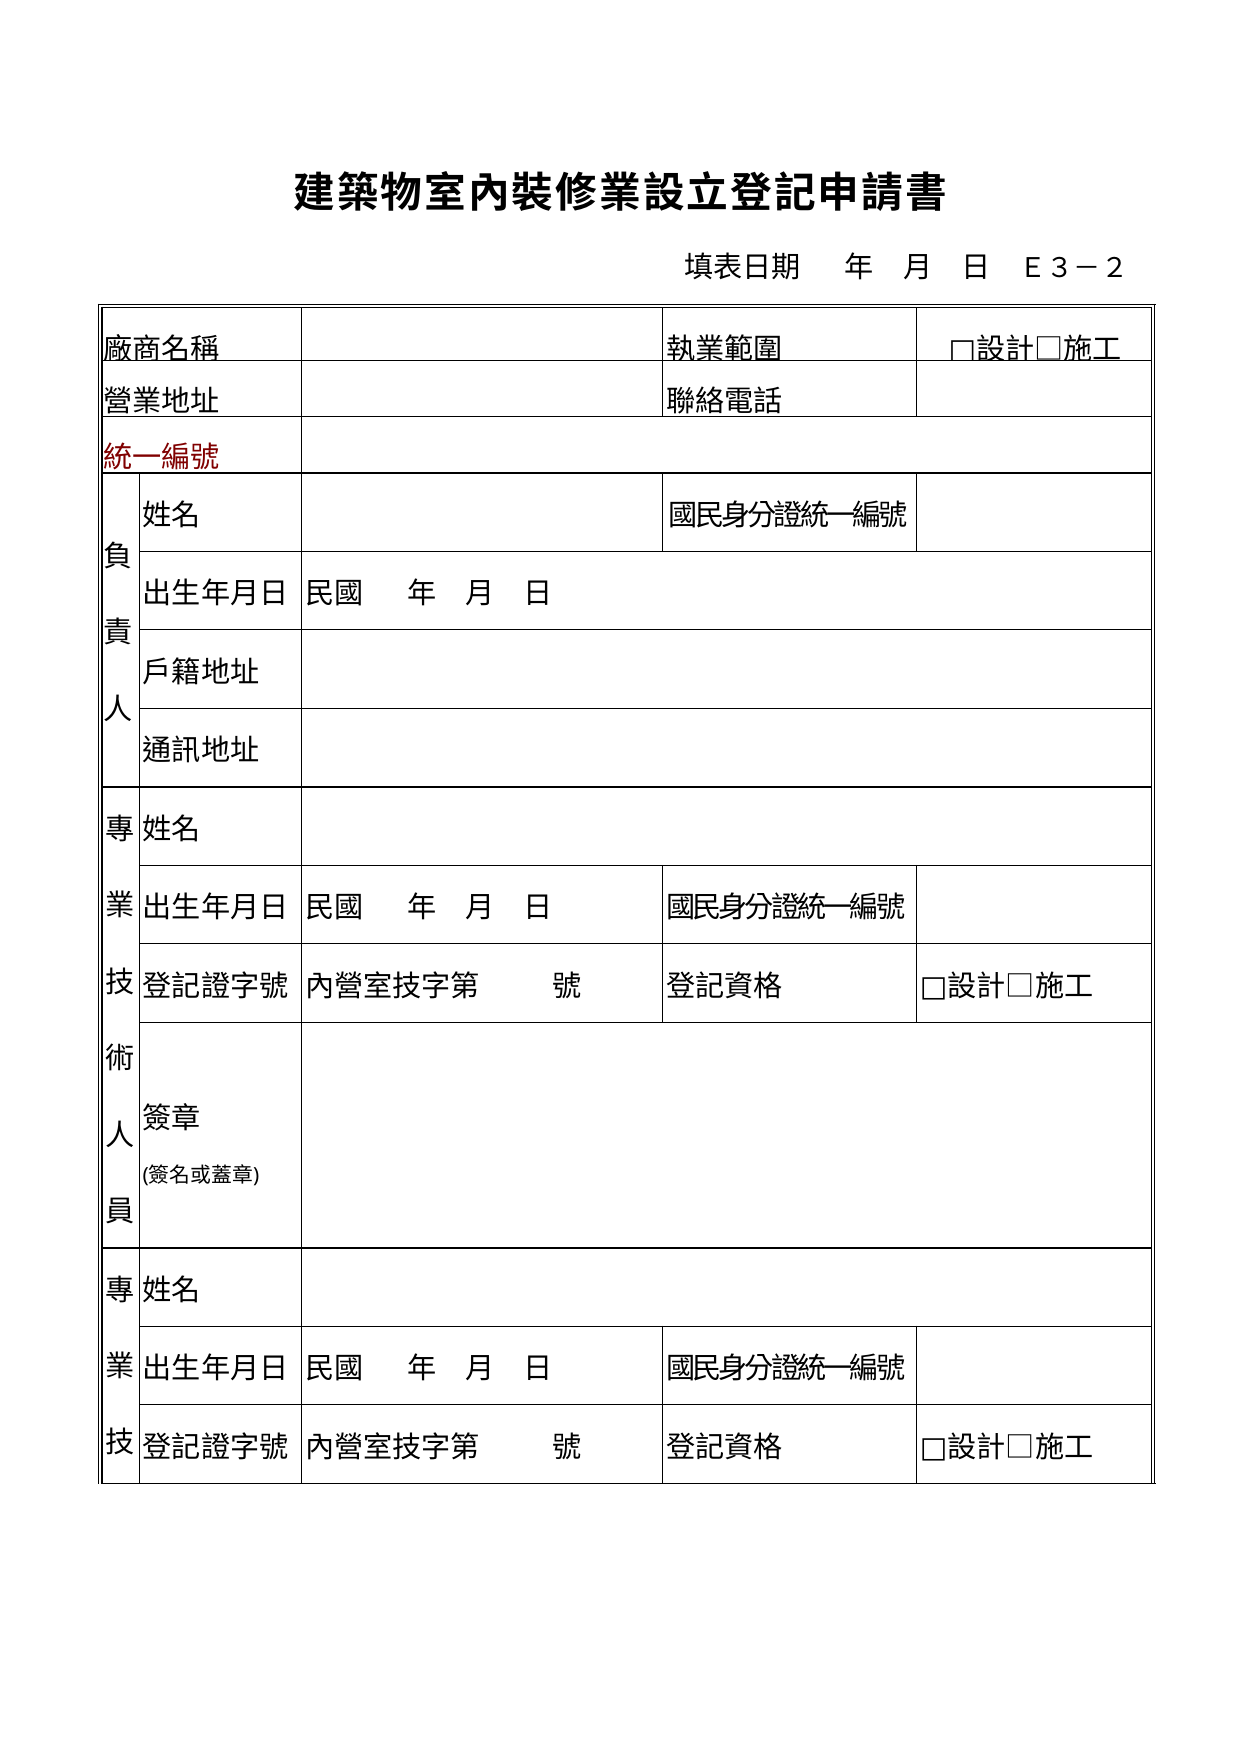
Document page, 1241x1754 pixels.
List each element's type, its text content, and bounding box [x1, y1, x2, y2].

table_cell 簽章 (簽名或蓋章) [140, 1023, 301, 1247]
table_cell 統一編號 [103, 417, 301, 472]
table_cell 國民身分證統一編號 [663, 866, 916, 943]
table_cell 登記資格 [663, 1405, 916, 1483]
table_cell 姓名 [140, 474, 301, 551]
table_cell 姓名 [140, 1249, 301, 1326]
table_cell 出生年月日 [140, 866, 301, 943]
table_header 廠商名稱 [103, 308, 301, 360]
text 填表日期 年 月 日 Ｅ３－２ [112, 227, 1128, 303]
table_header □設計□施工 [917, 308, 1151, 360]
table_cell 國民身分證統一編號 [663, 474, 916, 551]
table_cell [302, 361, 662, 416]
table_cell 專業技術人員 [103, 1249, 139, 1483]
table_cell 負責人 [103, 474, 139, 786]
table_cell [302, 630, 1151, 708]
table_cell 出生年月日 [140, 552, 301, 629]
table_cell 姓名 [140, 788, 301, 865]
table_cell [917, 1327, 1151, 1404]
table_cell 登記證字號 [140, 944, 301, 1022]
table_cell [302, 1023, 1151, 1247]
table_cell 聯絡電話 [663, 361, 916, 416]
table_cell [302, 417, 1151, 472]
table_cell [302, 788, 1151, 865]
table_cell 通訊地址 [140, 709, 301, 786]
table_cell [302, 1249, 1151, 1326]
table_cell 內營室技字第 號 [302, 944, 662, 1022]
table_cell 民國 年 月 日 [302, 552, 1151, 629]
table_cell 登記資格 [663, 944, 916, 1022]
table_cell □設計□施工 [917, 1405, 1151, 1483]
text 建築物室內裝修業設立登記申請書 [112, 151, 1128, 227]
table_cell [302, 474, 662, 551]
table_cell □設計□施工 [917, 944, 1151, 1022]
table_cell 營業地址 [103, 361, 301, 416]
table_cell 專業技術人員 [103, 788, 139, 1247]
table_cell 民國 年 月 日 [302, 1327, 662, 1404]
table_cell 出生年月日 [140, 1327, 301, 1404]
table_header 執業範圍 [663, 308, 916, 360]
table_cell 登記證字號 [140, 1405, 301, 1483]
table_cell [917, 361, 1151, 416]
table_cell 內營室技字第 號 [302, 1405, 662, 1483]
table_header [302, 308, 662, 360]
table_cell 國民身分證統一編號 [663, 1327, 916, 1404]
table_cell 民國 年 月 日 [302, 866, 662, 943]
table_cell 戶籍地址 [140, 630, 301, 708]
table_cell [302, 709, 1151, 786]
table_cell [917, 474, 1151, 551]
table_cell [917, 866, 1151, 943]
